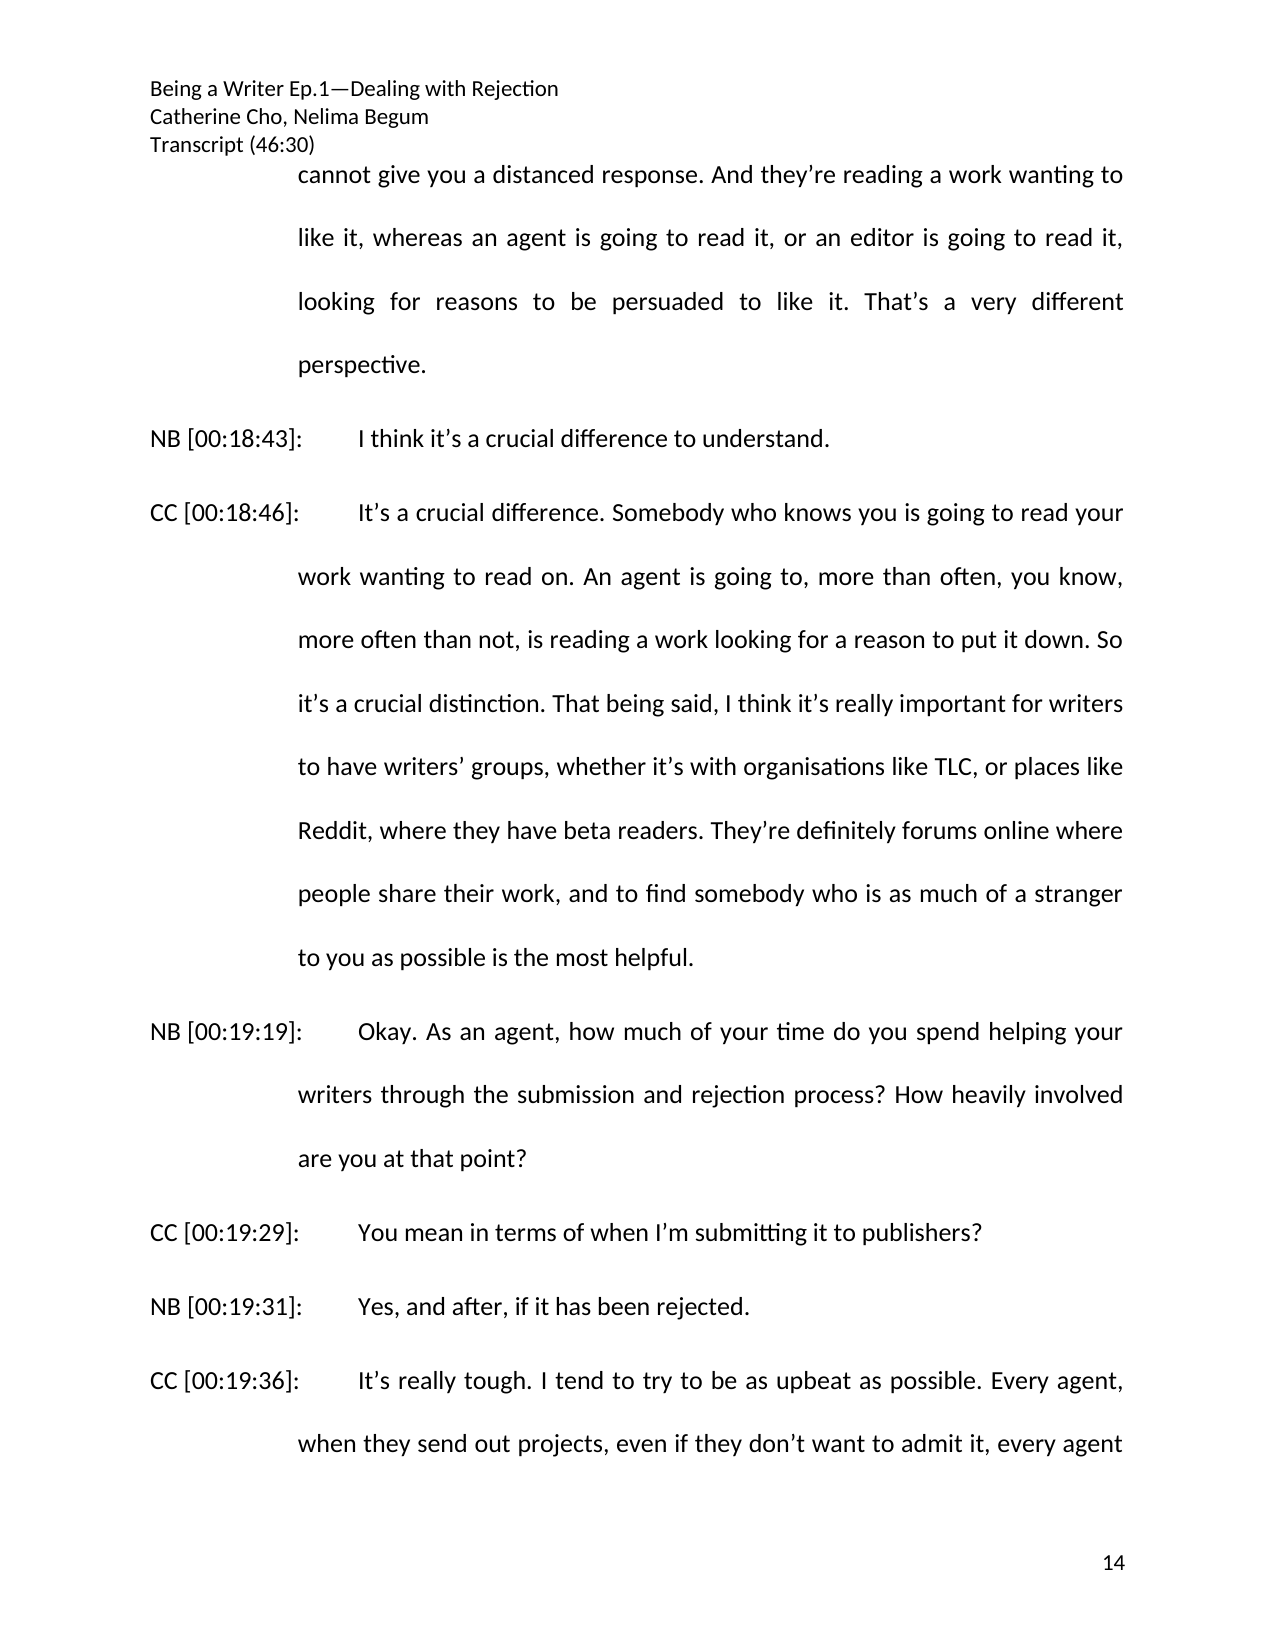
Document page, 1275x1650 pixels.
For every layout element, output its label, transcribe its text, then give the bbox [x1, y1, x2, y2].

text CC [00:19:29]: You mean in terms of when I’m submitting it to publishers? [150, 1216, 1125, 1248]
text CC [00:18:46]: It’s a crucial difference. Somebody who knows you is going to read your work wanting to read on. An agent is going to, more than often, you know, more often than not, is reading a work looking for a reason to put it down. So it’s a crucial distinction. That being said, I think it’s really important for writers to have writers’ groups, whether it’s with organisations like TLC, or places like Reddit, where they have beta readers. They’re definitely forums online where people share their work, and to find somebody who is as much of a stranger to you as possible is the most helpful. [150, 496, 1125, 973]
text NB [00:19:19]: Okay. As an agent, how much of your time do you spend helping your writers through the submission and rejection process? How heavily involved are you at that point? [150, 1015, 1125, 1174]
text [150, 158, 1125, 380]
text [150, 1364, 1125, 1459]
text NB [00:18:43]: I think it’s a crucial difference to understand. [150, 422, 1125, 454]
text NB [00:19:31]: Yes, and after, if it has been rejected. [150, 1290, 1125, 1322]
